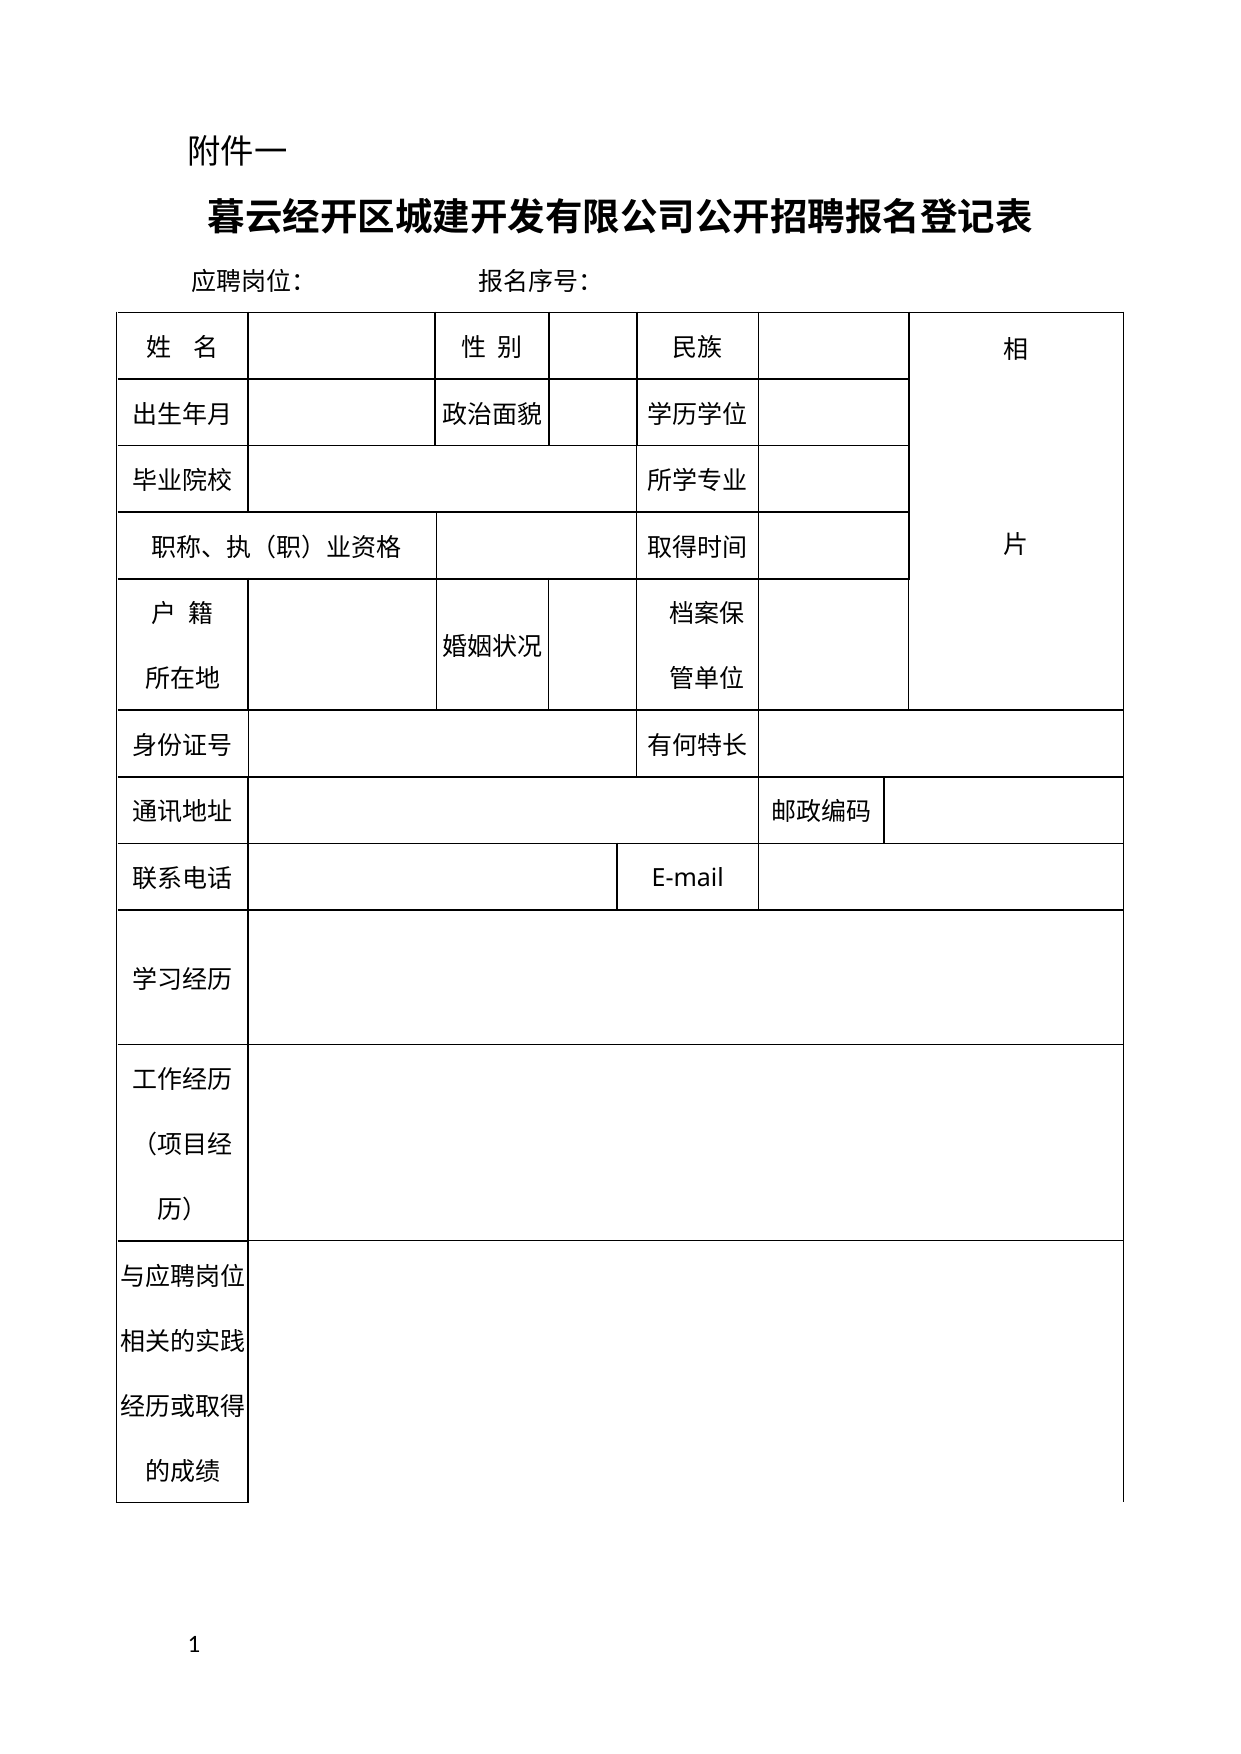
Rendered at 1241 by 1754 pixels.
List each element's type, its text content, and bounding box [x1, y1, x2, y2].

table_cell 邮政编码 [759, 778, 883, 842]
table_cell [759, 711, 1123, 776]
table_cell [249, 446, 636, 511]
table_cell 婚姻状况 [437, 580, 548, 709]
table_cell [249, 911, 1123, 1044]
table_cell [249, 380, 434, 445]
table_cell E-mail [618, 844, 758, 909]
table_cell [249, 711, 636, 776]
text 附件一 [187, 117, 1053, 182]
table_cell [759, 844, 884, 909]
table_cell [550, 313, 636, 378]
table_cell 与应聘岗位相关的实践经历或取得的成绩 [117, 1241, 247, 1502]
table_cell 有何特长 [637, 711, 758, 776]
table_cell [549, 580, 636, 709]
table_cell 通讯地址 [117, 777, 247, 842]
table_cell [249, 844, 616, 909]
table_cell 学历学位 [638, 380, 758, 445]
table_cell 档案保 管单位 [637, 580, 758, 709]
table_cell 出生年月 [117, 379, 247, 445]
table_cell [885, 778, 1123, 842]
table_cell [909, 578, 1123, 709]
table_cell 身份证号 [117, 710, 248, 776]
text 暮云经开区城建开发有限公司公开招聘报名登记表 [187, 182, 1053, 247]
table_cell 毕业院校 [117, 446, 247, 511]
table_cell [550, 380, 636, 445]
table_cell 相 片 [910, 313, 1123, 578]
table_cell 性 别 [436, 313, 548, 378]
table_cell [759, 446, 908, 511]
table_cell 姓 名 [117, 313, 247, 378]
table_cell 工作经历（项目经历） [117, 1045, 247, 1240]
table_cell [437, 513, 636, 578]
table_cell [249, 1045, 1123, 1240]
table_cell 学习经历 [117, 910, 247, 1044]
table_cell 政治面貌 [436, 380, 548, 445]
table_cell [759, 580, 908, 709]
table_cell 户 籍 所在地 [117, 579, 247, 709]
table_cell [249, 778, 758, 842]
table_cell 职称、执（职）业资格 [117, 512, 436, 578]
table_cell 联系电话 [117, 844, 247, 909]
table_header 应聘岗位： 报名序号： [117, 247, 1123, 312]
table_cell [759, 380, 908, 445]
table_cell [249, 1241, 1123, 1502]
table_cell [249, 580, 436, 709]
table_cell 民族 [638, 313, 758, 378]
table_cell [759, 313, 908, 378]
table_cell [884, 844, 1123, 909]
table_cell 取得时间 [637, 513, 758, 578]
table_cell 所学专业 [637, 446, 758, 511]
table_cell [249, 313, 434, 378]
table_cell [759, 513, 908, 578]
